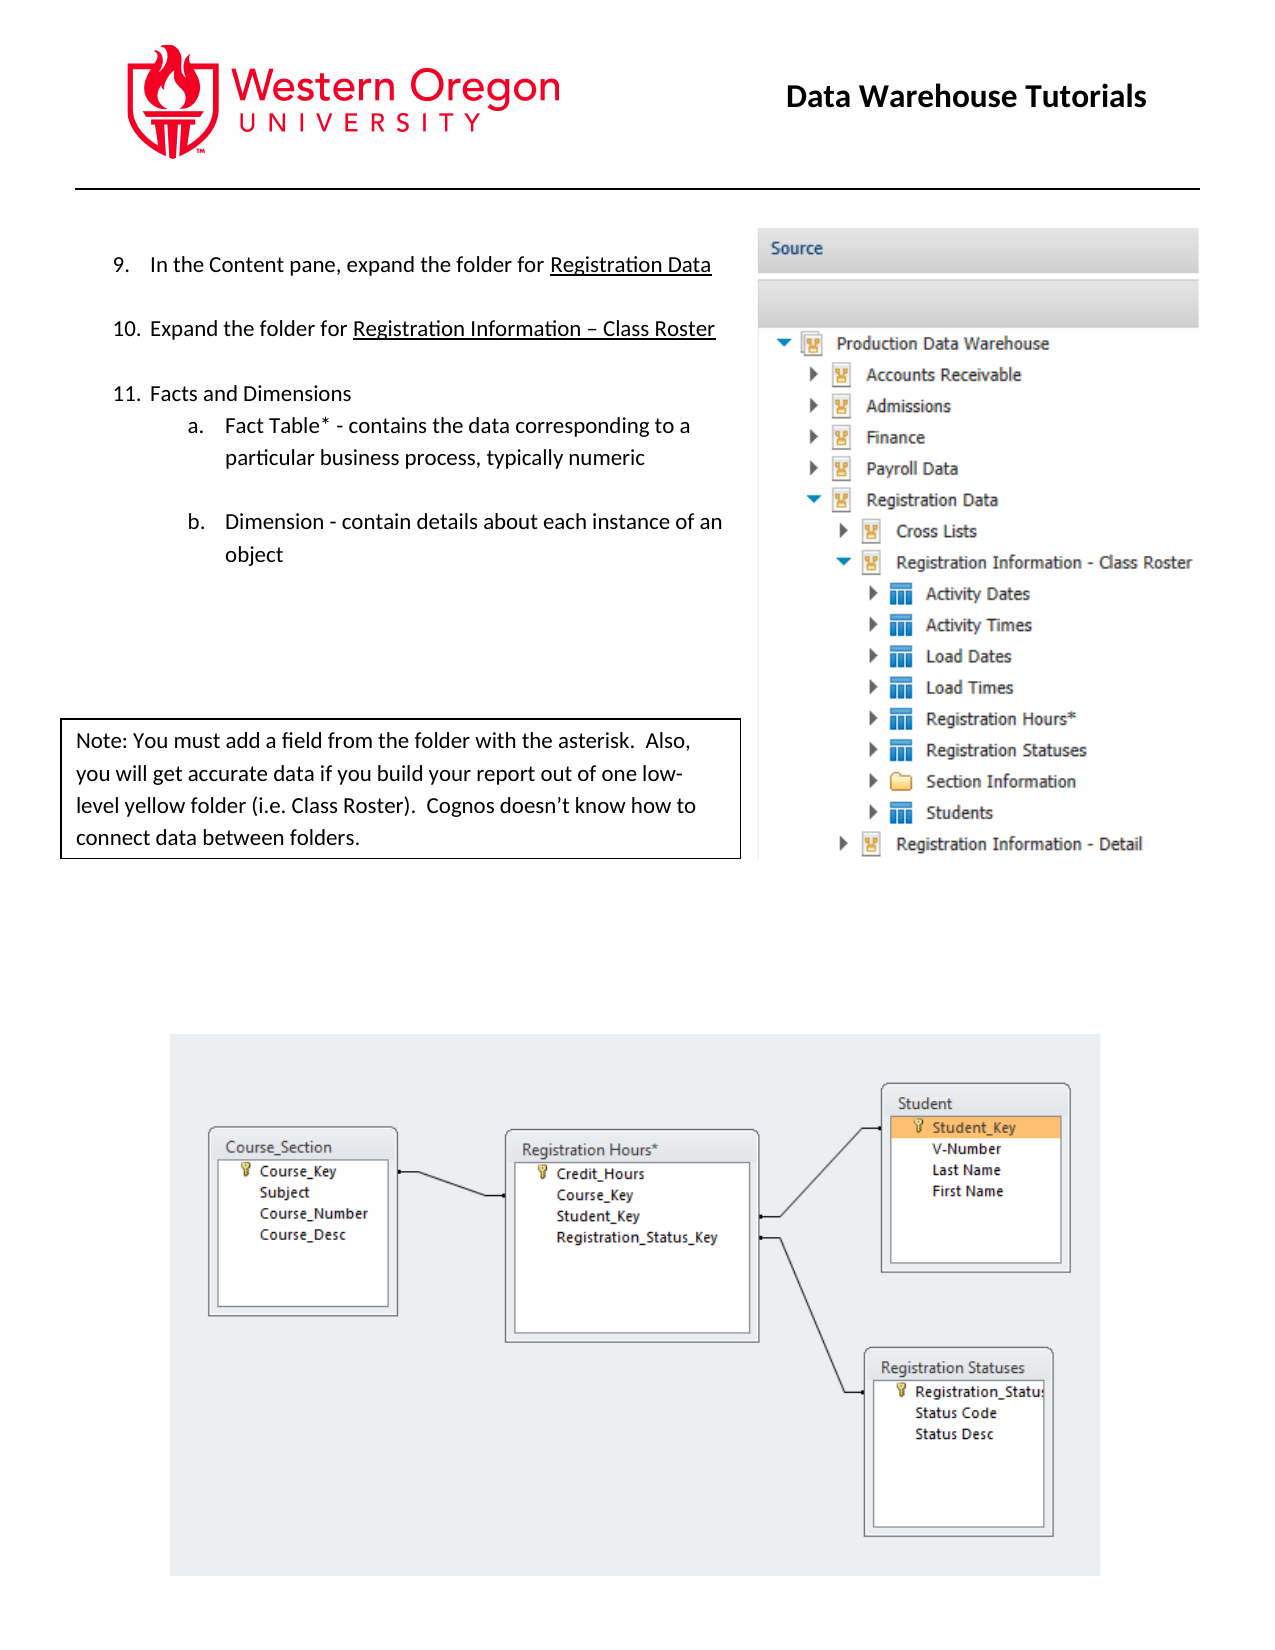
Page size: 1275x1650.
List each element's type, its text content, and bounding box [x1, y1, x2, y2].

picture [757, 228, 1199, 860]
list Expand the folder for Registration Information – Class Roster [112, 314, 757, 342]
list Fact Table* - contains the data corresponding to a particular business process, typically numeric [187, 411, 757, 471]
list Facts and Dimensions [112, 379, 757, 407]
picture [127, 45, 559, 159]
list In the Content pane, expand the folder for Registration Data [112, 250, 757, 278]
picture [170, 1034, 1102, 1576]
list Dimension - contain details about each instance of an object [187, 507, 757, 568]
